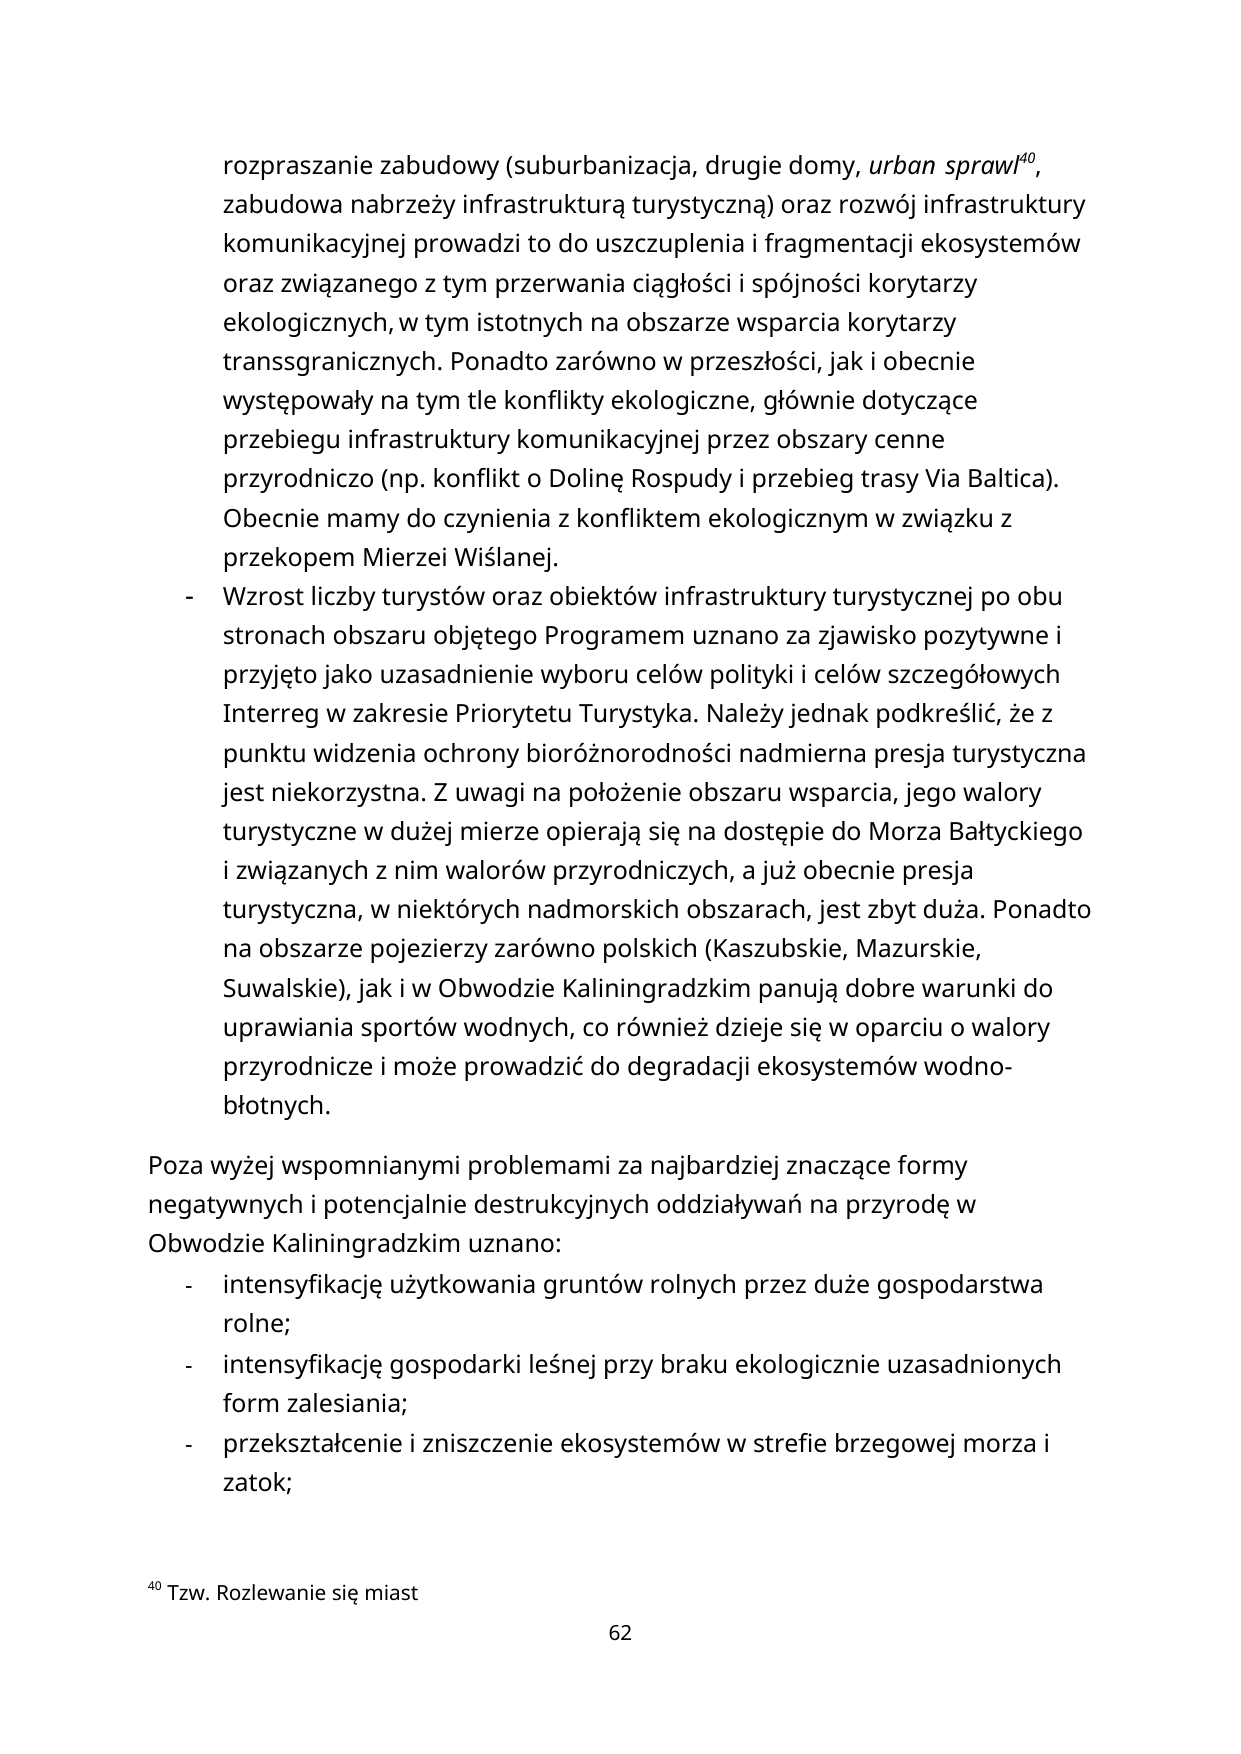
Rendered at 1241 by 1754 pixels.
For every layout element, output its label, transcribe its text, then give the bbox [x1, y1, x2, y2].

list intensyfikację użytkowania gruntów rolnych przez duże gospodarstwa rolne; [185, 1267, 1086, 1340]
list Wzrost liczby turystów oraz obiektów infrastruktury turystycznej po obu stronach obszaru objętego Programem uznano za zjawisko pozytywne i przyjęto jako uzasadnienie wyboru celów polityki i celów szczegółowych Interreg w zakresie Priorytetu Turystyka. Należy jednak podkreślić, że z punktu widzenia ochrony bioróżnorodności nadmierna presja turystyczna jest niekorzystna. Z uwagi na położenie obszaru wsparcia, jego walory turystyczne w dużej mierze opierają się na dostępie do Morza Bałtyckiego i związanych z nim walorów przyrodniczych, a już obecnie presja turystyczna, w niektórych nadmorskich obszarach, jest zbyt duża. Ponadto na obszarze pojezierzy zarówno polskich (Kaszubskie, Mazurskie, Suwalskie), jak i w Obwodzie Kaliningradzkim panują dobre warunki do uprawiania sportów wodnych, co również dzieje się w oparciu o walory przyrodnicze i może prowadzić do degradacji ekosystemów wodno-błotnych. [185, 578, 1092, 1122]
list przekształcenie i zniszczenie ekosystemów w strefie brzegowej morza i zatok; [185, 1426, 1086, 1499]
list intensyfikację gospodarki leśnej przy braku ekologicznie uzasadnionych form zalesiania; [185, 1346, 1086, 1419]
text Poza wyżej wspomnianymi problemami za najbardziej znaczące formy negatywnych i potencjalnie destrukcyjnych oddziaływań na przyrodę w Obwodzie Kaliningradzkim uznano: [148, 1148, 1086, 1260]
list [185, 148, 1092, 573]
